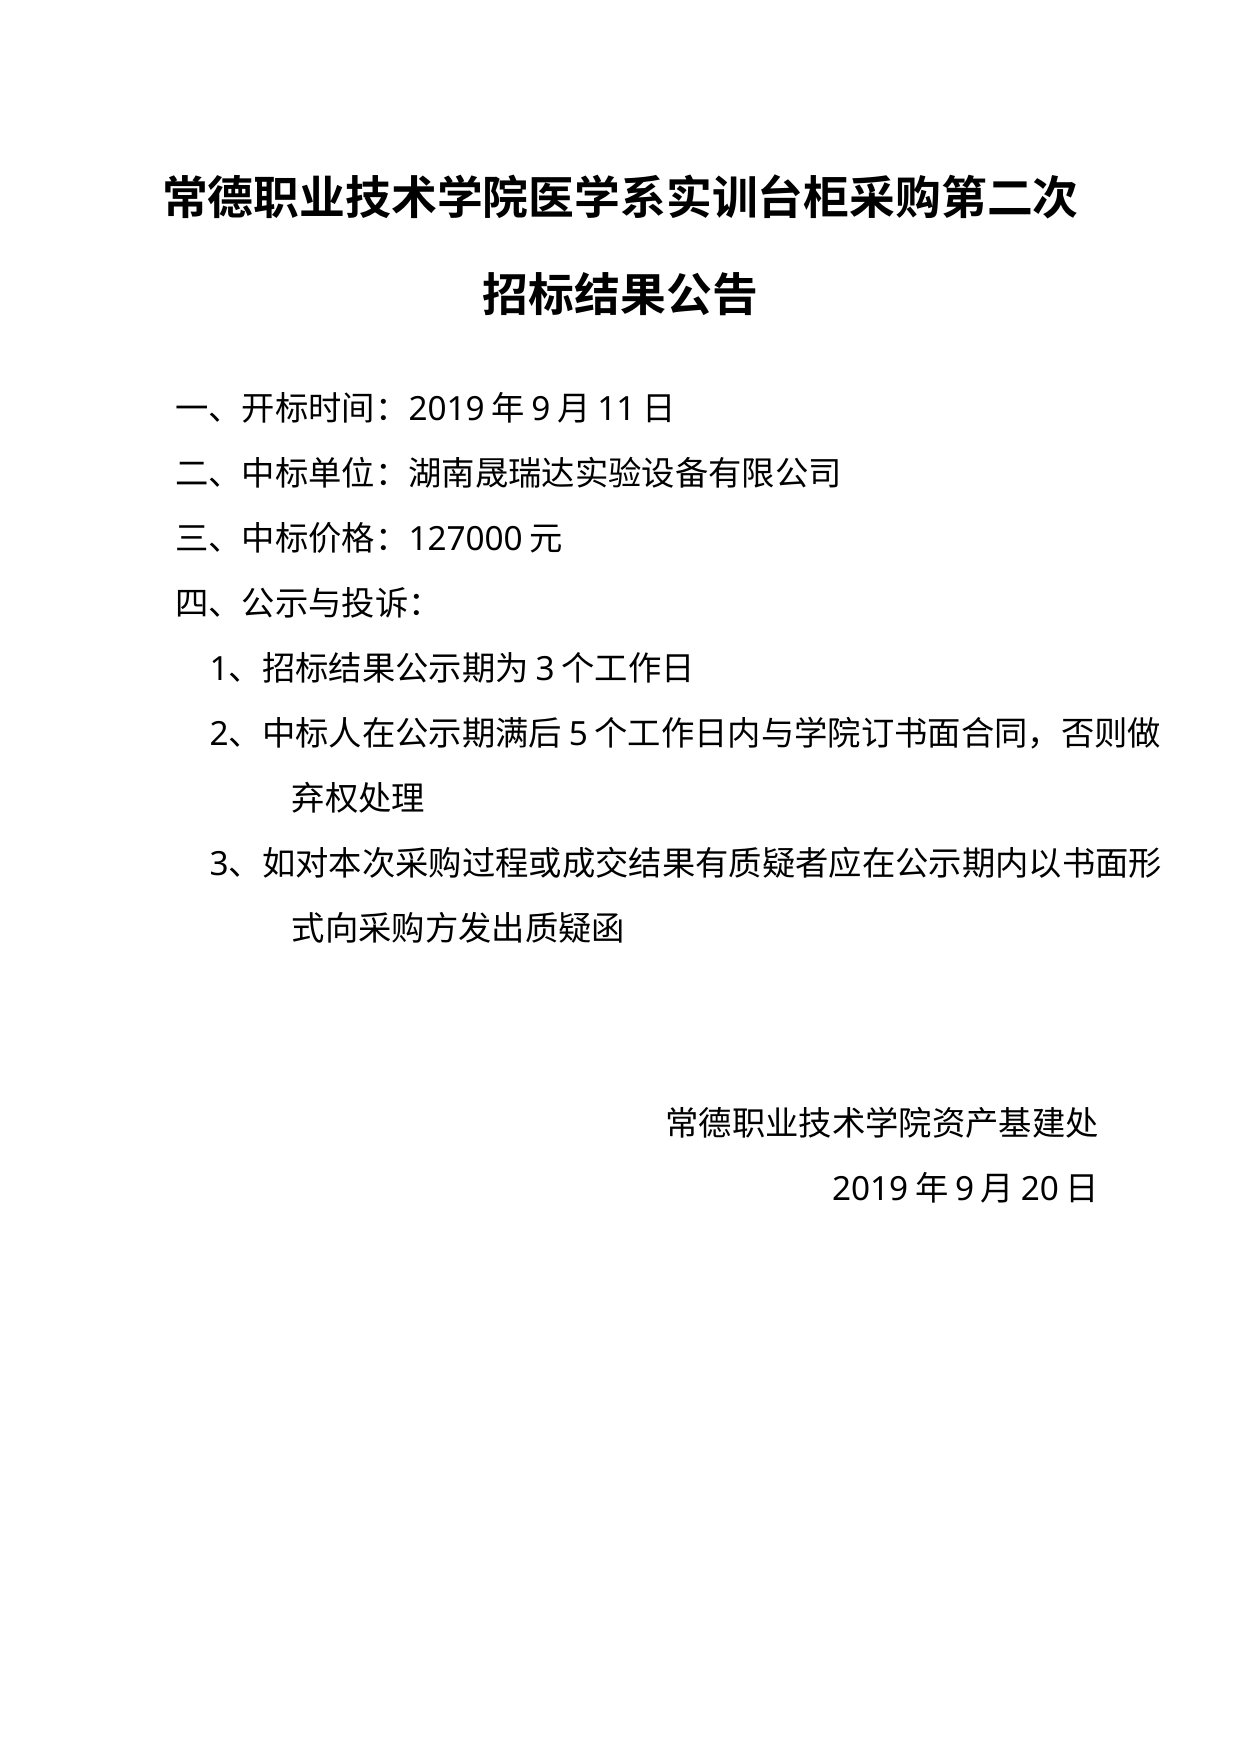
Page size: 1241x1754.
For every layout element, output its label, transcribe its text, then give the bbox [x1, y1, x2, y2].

text 四、公示与投诉： [75, 568, 1165, 633]
text 1、招标结果公示期为3个工作日 [75, 633, 1165, 698]
text 一、开标时间：2019年9月11日 [75, 373, 1165, 438]
text 3、如对本次采购过程或成交结果有质疑者应在公示期内以书面形式向采购方发出质疑函 [175, 828, 1165, 958]
text 招标结果公告 [75, 243, 1165, 341]
text 常德职业技术学院资产基建处 [75, 1088, 1098, 1153]
text 常德职业技术学院医学系实训台柜采购第二次 [75, 146, 1165, 243]
text 二、中标单位：湖南晟瑞达实验设备有限公司 [75, 438, 1165, 503]
text 三、中标价格：127000元 [75, 503, 1165, 568]
text 2019年9月20日 [75, 1153, 1098, 1218]
text 2、中标人在公示期满后5个工作日内与学院订书面合同，否则做弃权处理 [175, 698, 1165, 828]
